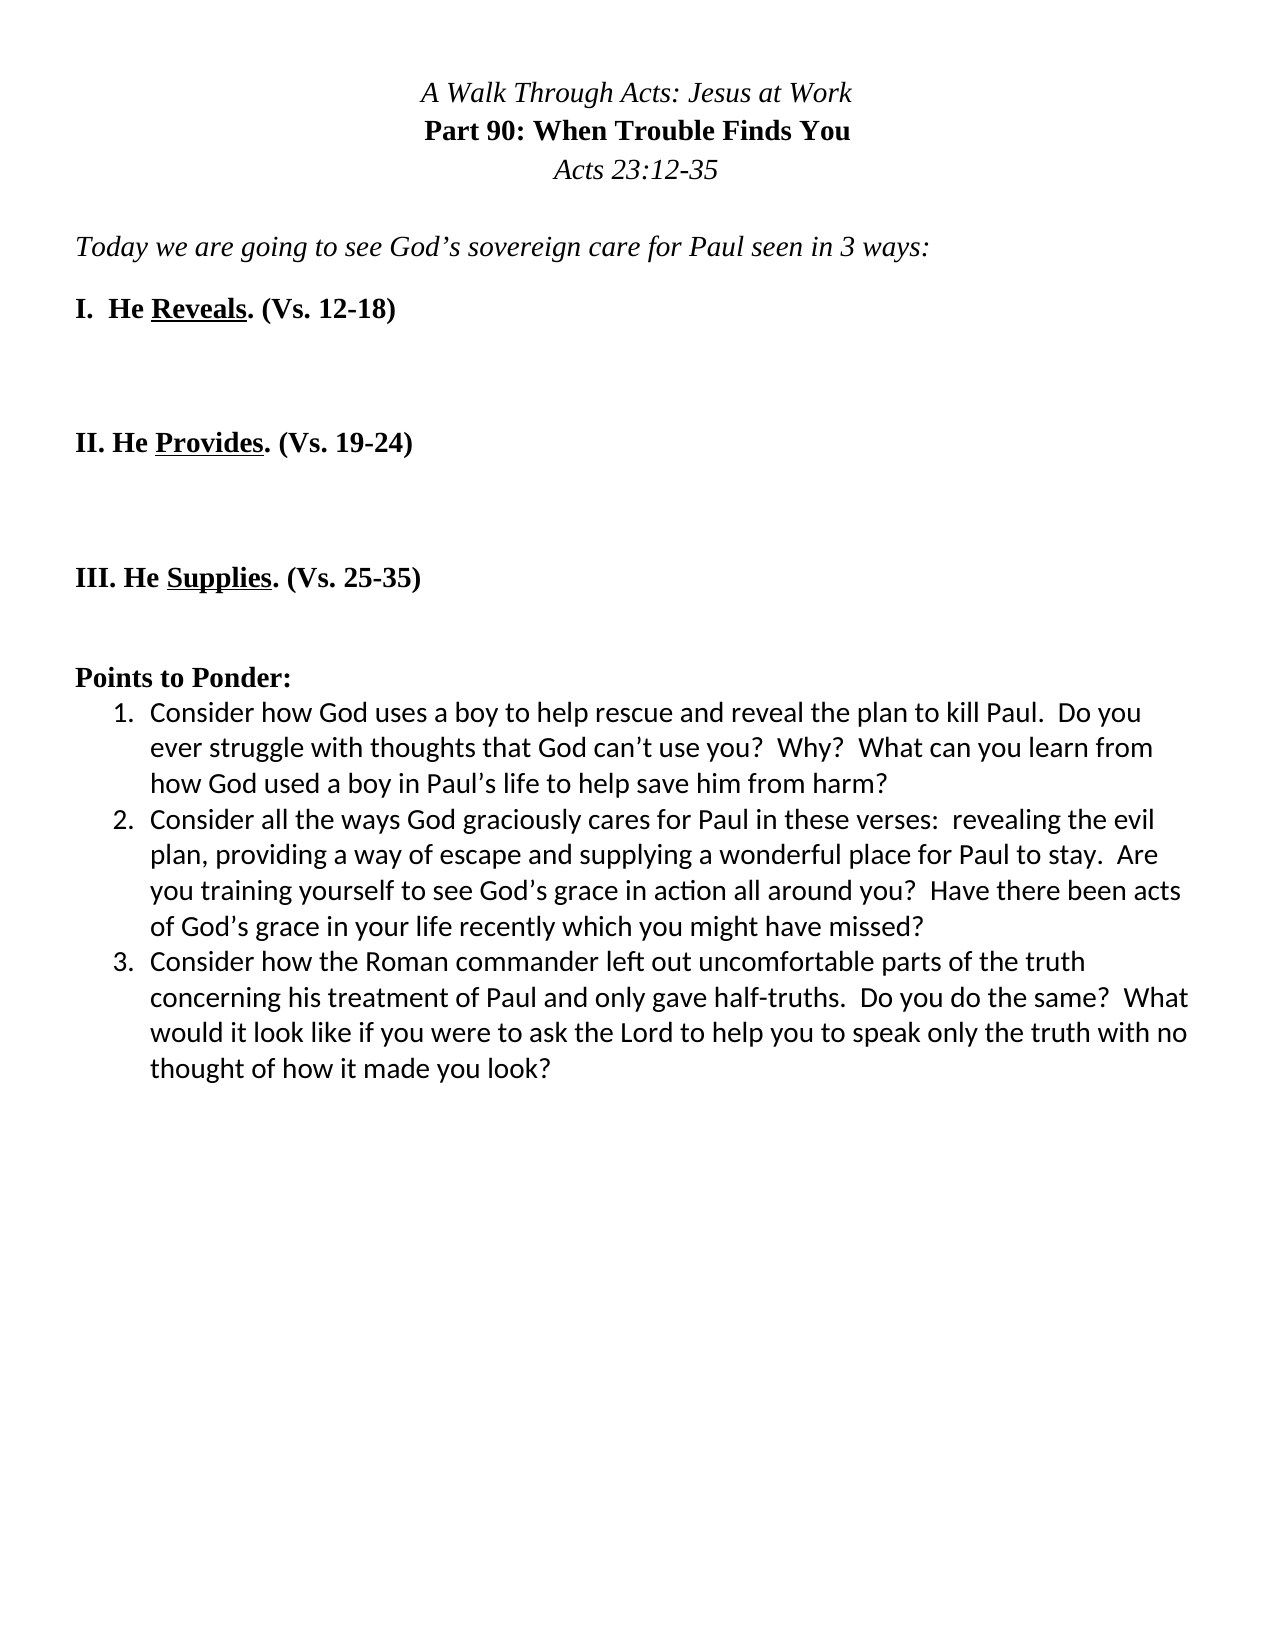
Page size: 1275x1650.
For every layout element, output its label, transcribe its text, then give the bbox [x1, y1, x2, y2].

text Points to Ponder: [75, 660, 1200, 694]
text III. He Supplies. (Vs. 25-35) [75, 560, 1200, 593]
list Consider how the Roman commander left out uncomfortable parts of the truth concerning his treatment of Paul and only gave half-truths. Do you do the same? What would it look like if you were to ask the Lord to help you to speak only the truth with no thought of how it made you look? [112, 943, 1200, 1086]
list Consider how God uses a boy to help rescue and reveal the plan to kill Paul. Do you ever struggle with thoughts that God can’t use you? Why? What can you learn from how God used a boy in Paul’s life to help save him from harm? [112, 694, 1200, 801]
text Today we are going to see God’s sovereign care for Paul seen in 3 ways: [75, 229, 1200, 263]
text A Walk Through Acts: Jesus at Work [75, 75, 1200, 108]
text I. He Reveals. (Vs. 12-18) [75, 291, 1200, 325]
text Acts 23:12-35 [75, 152, 1200, 186]
list Consider all the ways God graciously cares for Paul in these verses: revealing the evil plan, providing a way of escape and supplying a wonderful place for Paul to stay. Are you training yourself to see God’s grace in action all around you? Have there been acts of God’s grace in your life recently which you might have missed? [112, 801, 1200, 943]
text II. He Provides. (Vs. 19-24) [75, 426, 1200, 459]
text Part 90: When Trouble Finds You [75, 113, 1200, 147]
